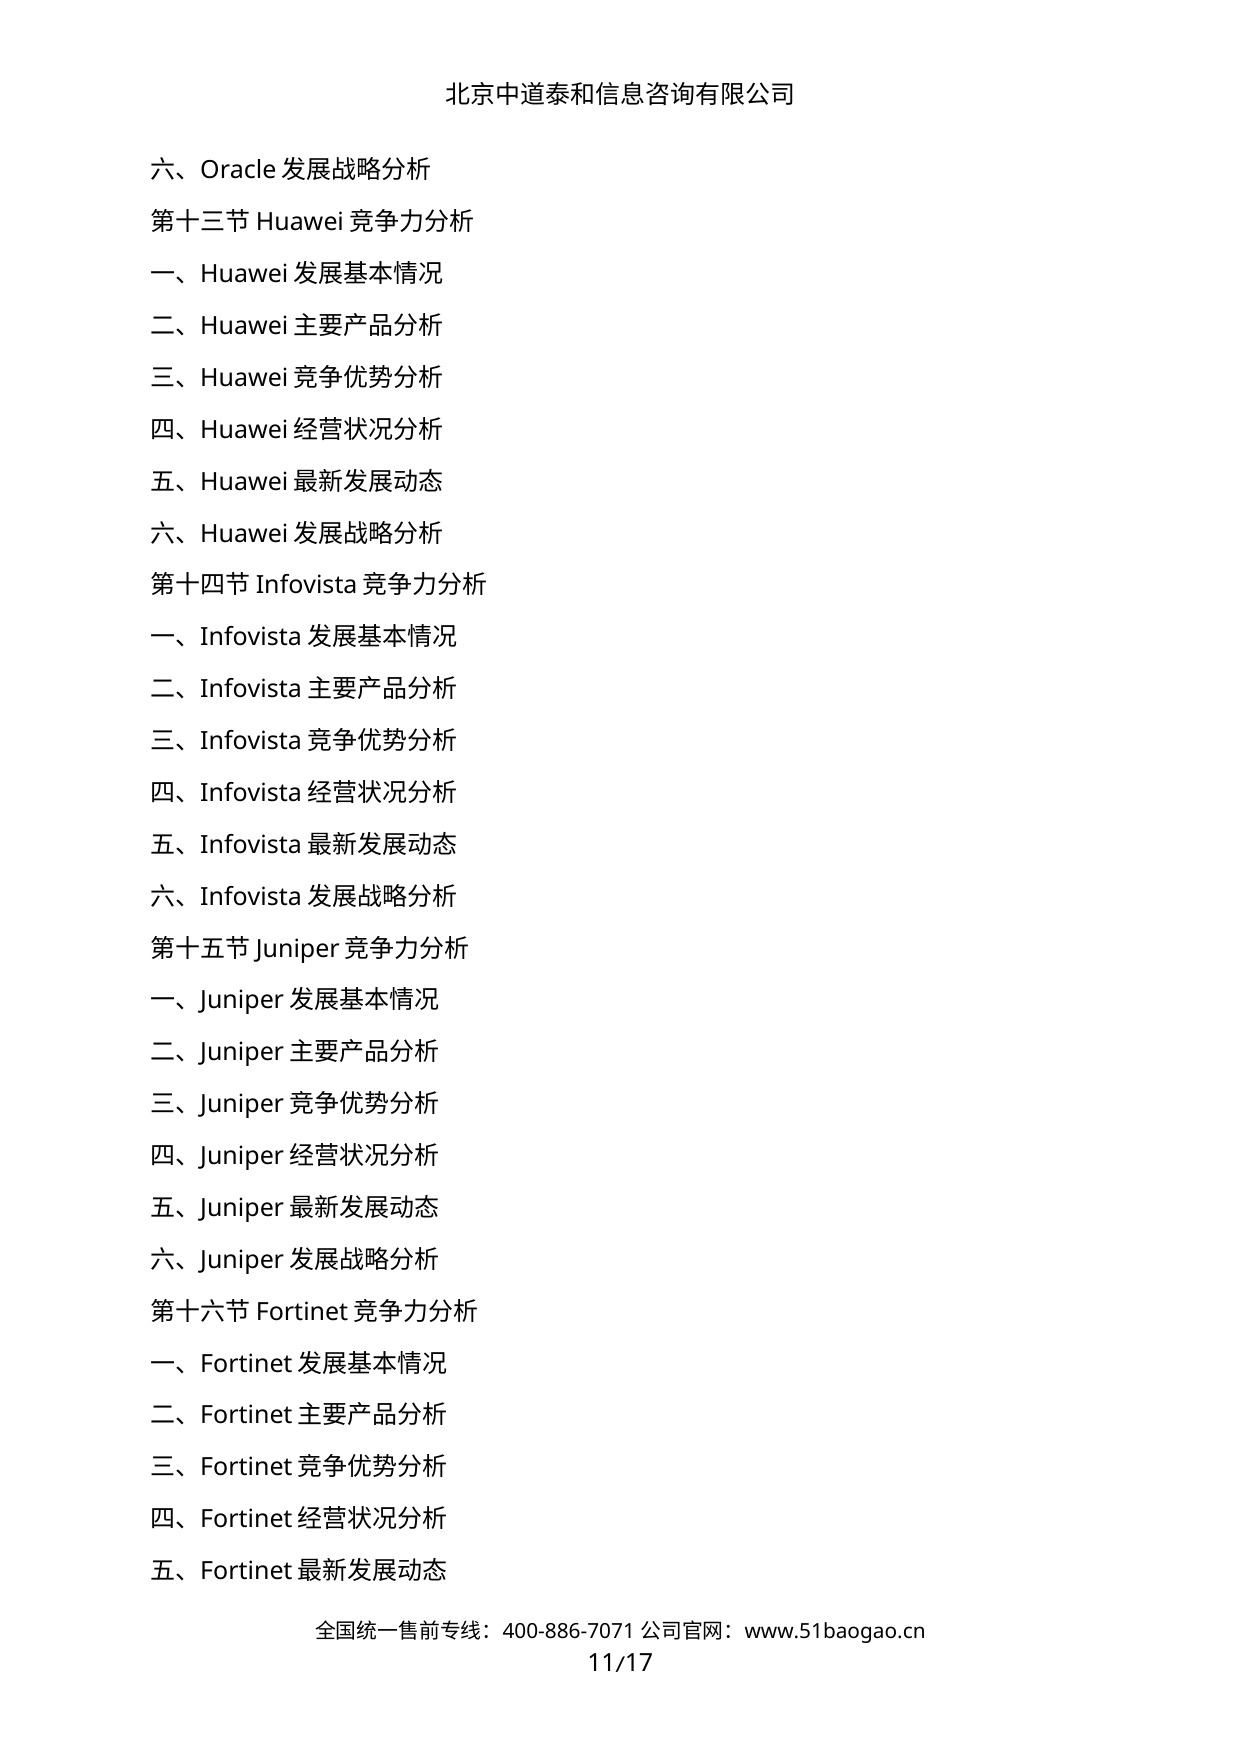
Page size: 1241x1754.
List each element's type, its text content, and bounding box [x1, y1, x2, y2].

text 二、Infovista主要产品分析 [150, 669, 1090, 705]
text 一、Huawei发展基本情况 [150, 254, 1090, 290]
text 五、Infovista最新发展动态 [150, 824, 1090, 861]
text 二、Juniper主要产品分析 [150, 1032, 1090, 1068]
text 四、Huawei经营状况分析 [150, 409, 1090, 446]
text 五、Juniper最新发展动态 [150, 1187, 1090, 1224]
text 六、Juniper发展战略分析 [150, 1239, 1090, 1276]
text 三、Fortinet竞争优势分析 [150, 1447, 1090, 1483]
text 三、Huawei竞争优势分析 [150, 357, 1090, 394]
text 二、Huawei主要产品分析 [150, 306, 1090, 342]
text 五、Fortinet最新发展动态 [150, 1551, 1090, 1587]
text 六、Huawei发展战略分析 [150, 513, 1090, 549]
text 四、Infovista经营状况分析 [150, 772, 1090, 809]
text 三、Juniper竞争优势分析 [150, 1084, 1090, 1120]
text 三、Infovista竞争优势分析 [150, 721, 1090, 757]
text 一、Juniper发展基本情况 [150, 980, 1090, 1016]
text 六、Infovista发展战略分析 [150, 876, 1090, 912]
text 五、Huawei最新发展动态 [150, 461, 1090, 497]
text 第十六节 Fortinet竞争力分析 [150, 1291, 1090, 1327]
text 一、Fortinet发展基本情况 [150, 1343, 1090, 1379]
text 第十四节 Infovista竞争力分析 [150, 565, 1090, 601]
text 第十三节 Huawei竞争力分析 [150, 202, 1090, 238]
text 六、Oracle发展战略分析 [150, 150, 1090, 186]
text 四、Juniper经营状况分析 [150, 1136, 1090, 1172]
text 二、Fortinet主要产品分析 [150, 1395, 1090, 1431]
text 四、Fortinet经营状况分析 [150, 1499, 1090, 1535]
text 第十五节 Juniper竞争力分析 [150, 928, 1090, 964]
text 一、Infovista发展基本情况 [150, 617, 1090, 653]
